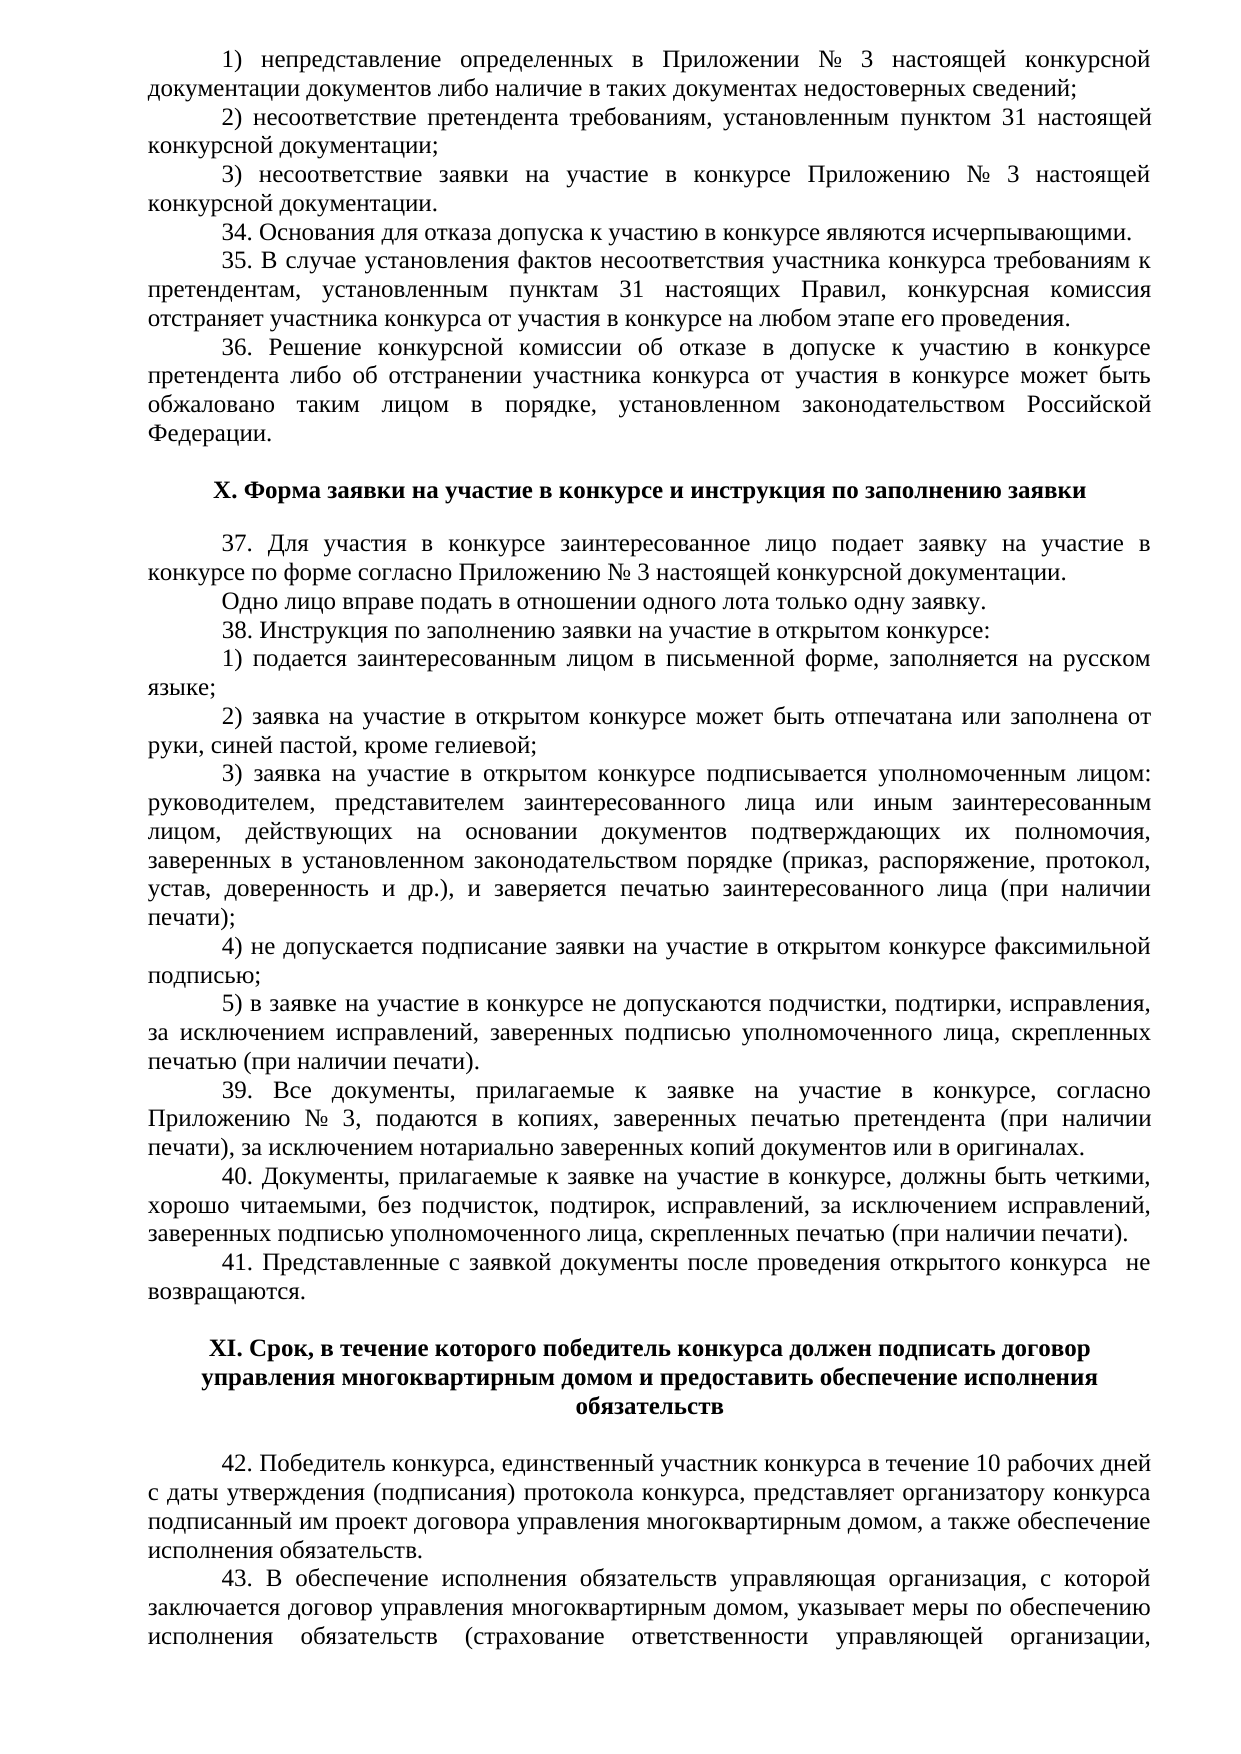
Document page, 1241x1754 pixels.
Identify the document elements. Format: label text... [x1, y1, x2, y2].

text XI. Срок, в течение которого победитель конкурса должен подписать договор управления многоквартирным домом и предоставить обеспечение исполнения обязательств [148, 1333, 1152, 1420]
text 3) несоответствие заявки на участие в конкурсе Приложению № 3 настоящей конкурсной документации. [148, 159, 1152, 217]
text X. Форма заявки на участие в конкурсе и инструкция по заполнению заявки [148, 476, 1152, 504]
text 36. Решение конкурсной комиссии об отказе в допуске к участию в конкурсе претендента либо об отстранении участника конкурса от участия в конкурсе может быть обжаловано таким лицом в порядке, установленном законодательством Российской Федерации. [148, 332, 1152, 447]
text 41. Представленные с заявкой документы после проведения открытого конкурса не возвращаются. [148, 1247, 1152, 1305]
text 2) несоответствие претендента требованиям, установленным пунктом 31 настоящей конкурсной документации; [148, 102, 1152, 159]
list 40. Документы, прилагаемые к заявке на участие в конкурсе, должны быть четкими, хорошо читаемыми, без подчисток, подтирок, исправлений, за исключением исправлений, заверенных подписью уполномоченного лица, скрепленных печатью (при наличии печати). [148, 1161, 1152, 1247]
text 42. Победитель конкурса, единственный участник конкурса в течение 10 рабочих дней с даты утверждения (подписания) протокола конкурса, представляет организатору конкурса подписанный им проект договора управления многоквартирным домом, а также обеспечение исполнения обязательств. [148, 1448, 1152, 1563]
list 2) заявка на участие в открытом конкурсе может быть отпечатана или заполнена от руки, синей пастой, кроме гелиевой; [148, 701, 1152, 758]
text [148, 1563, 1152, 1650]
list 3) заявка на участие в открытом конкурсе подписывается уполномоченным лицом: руководителем, представителем заинтересованного лица или иным заинтересованным лицом, действующих на основании документов подтверждающих их полномочия, заверенных в установленном законодательством порядке (приказ, распоряжение, протокол, устав, доверенность и др.), и заверяется печатью заинтересованного лица (при наличии печати); [148, 758, 1152, 931]
list 38. Инструкция по заполнению заявки на участие в открытом конкурсе: [148, 615, 1152, 643]
text Одно лицо вправе подать в отношении одного лота только одну заявку. [148, 586, 1152, 615]
list 1) подается заинтересованным лицом в письменной форме, заполняется на русском языке; [148, 643, 1152, 701]
text 35. В случае установления фактов несоответствия участника конкурса требованиям к претендентам, установленным пунктам 31 настоящих Правил, конкурсная комиссия отстраняет участника конкурса от участия в конкурсе на любом этапе его проведения. [148, 246, 1152, 332]
list 39. Все документы, прилагаемые к заявке на участие в конкурсе, согласно Приложению № 3, подаются в копиях, заверенных печатью претендента (при наличии печати), за исключением нотариально заверенных копий документов или в оригиналах. [148, 1075, 1152, 1161]
text 37. Для участия в конкурсе заинтересованное лицо подает заявку на участие в конкурсе по форме согласно Приложению № 3 настоящей конкурсной документации. [148, 528, 1152, 586]
list 4) не допускается подписание заявки на участие в открытом конкурсе факсимильной подписью; [148, 931, 1152, 988]
text 1) непредставление определенных в Приложении № 3 настоящей конкурсной документации документов либо наличие в таких документах недостоверных сведений; [148, 44, 1152, 102]
text 34. Основания для отказа допуска к участию в конкурсе являются исчерпывающими. [148, 217, 1152, 246]
list 5) в заявке на участие в конкурсе не допускаются подчистки, подтирки, исправления, за исключением исправлений, заверенных подписью уполномоченного лица, скрепленных печатью (при наличии печати). [148, 988, 1152, 1075]
